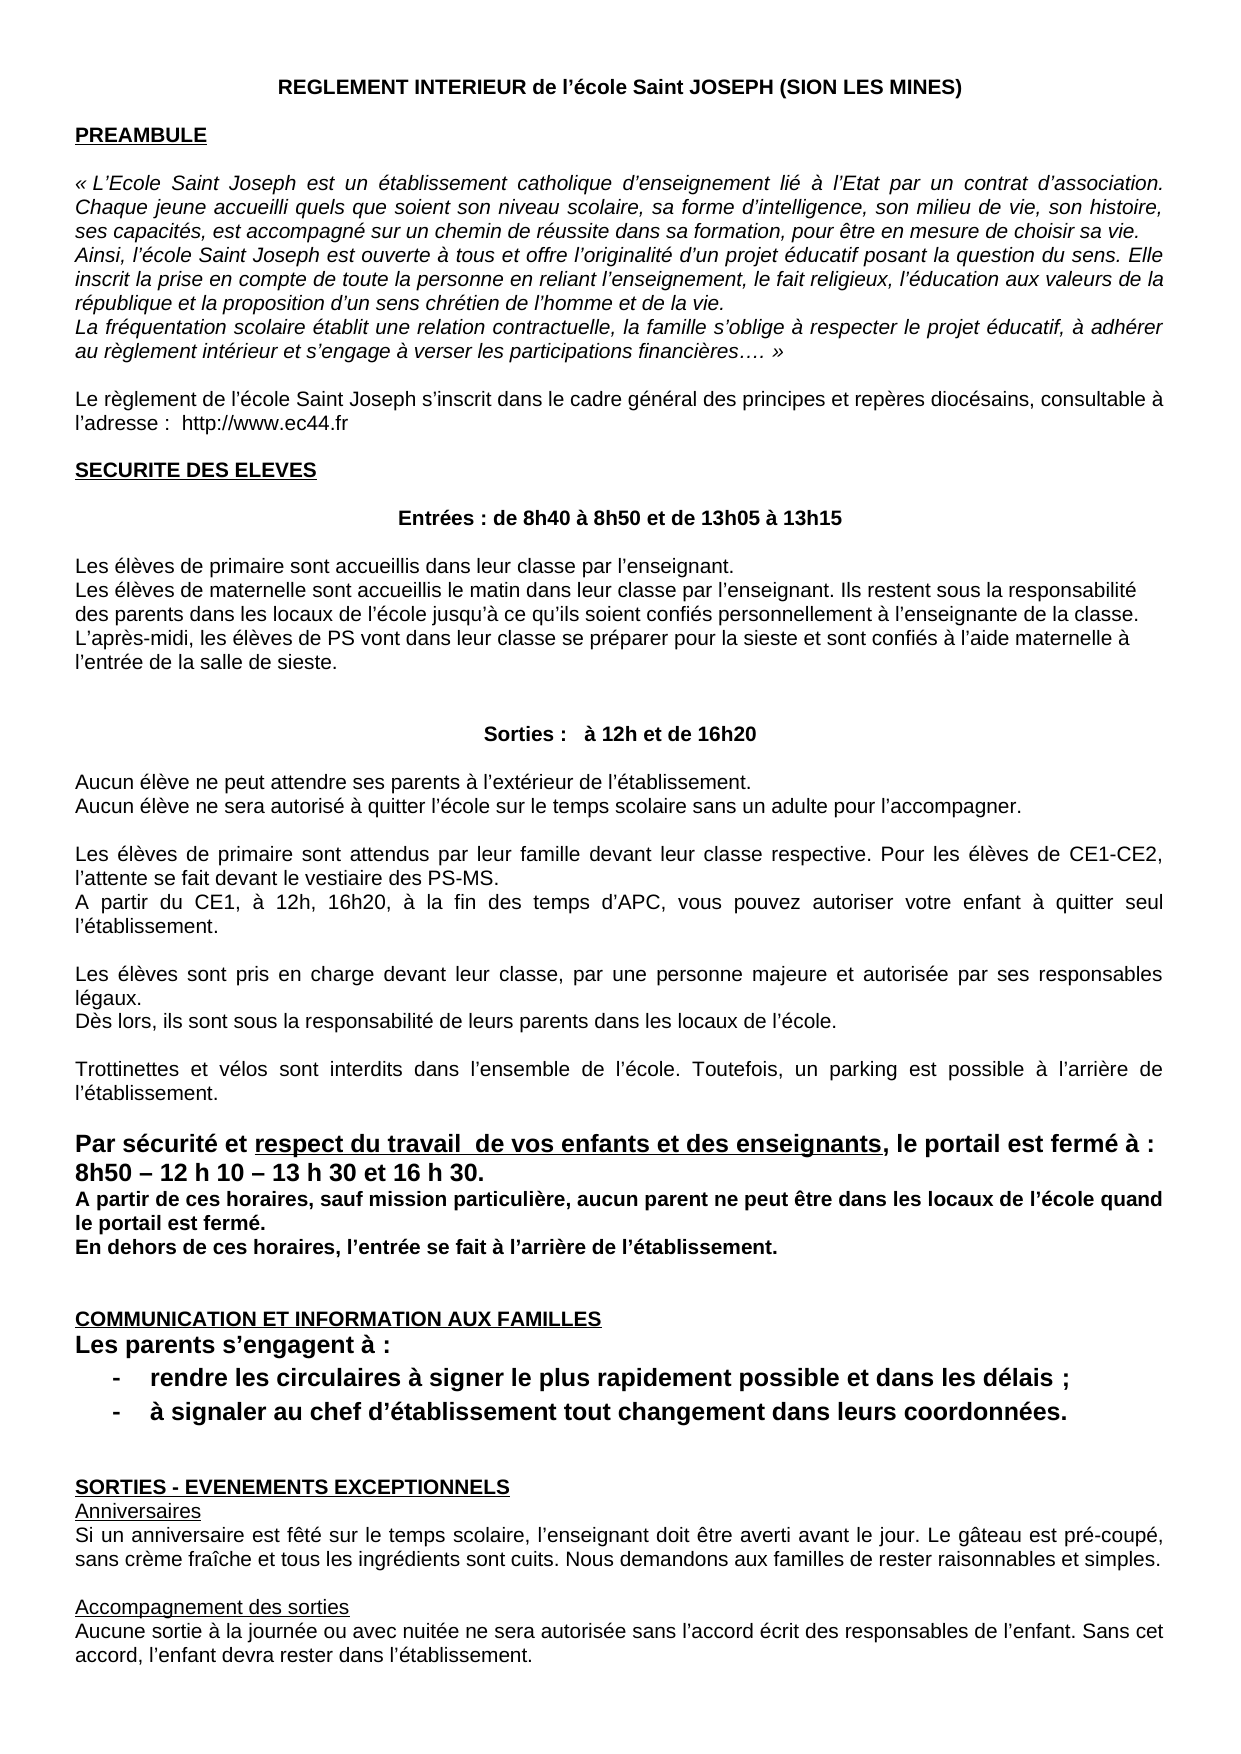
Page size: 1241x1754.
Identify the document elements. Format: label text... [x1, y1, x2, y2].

text Les élèves sont pris en charge devant leur classe, par une personne majeure et autorisée par ses responsables légaux. [75, 961, 1165, 1009]
text Les parents s’engagent à : [75, 1330, 1165, 1359]
text Ainsi, l’école Saint Joseph est ouverte à tous et offre l’originalité d’un projet éducatif posant la question du sens. Elle inscrit la prise en compte de toute la personne en reliant l’enseignement, le fait religieux, l’éducation aux valeurs de la république et la proposition d’un sens chrétien de l’homme et de la vie. [75, 243, 1165, 314]
text Sorties : à 12h et de 16h20 [75, 722, 1165, 746]
text « L’Ecole Saint Joseph est un établissement catholique d’enseignement lié à l’Etat par un contrat d’association. Chaque jeune accueilli quels que soient son niveau scolaire, sa forme d’intelligence, son milieu de vie, son histoire, ses capacités, est accompagné sur un chemin de réussite dans sa formation, pour être en mesure de choisir sa vie. [75, 171, 1165, 243]
text Par sécurité et respect du travail de vos enfants et des enseignants, le portail est fermé à : [75, 1129, 1165, 1158]
list à signaler au chef d’établissement tout changement dans leurs coordonnées. [112, 1393, 1165, 1427]
text SORTIES - EVENEMENTS EXCEPTIONNELS [75, 1475, 1165, 1499]
text En dehors de ces horaires, l’entrée se fait à l’arrière de l’établissement. [75, 1234, 1165, 1258]
text A partir de ces horaires, sauf mission particulière, aucun parent ne peut être dans les locaux de l’école quand le portail est fermé. [75, 1187, 1165, 1234]
text Accompagnement des sorties [75, 1595, 1165, 1619]
text Aucune sortie à la journée ou avec nuitée ne sera autorisée sans l’accord écrit des responsables de l’enfant. Sans cet accord, l’enfant devra rester dans l’établissement. [75, 1619, 1165, 1667]
text La fréquentation scolaire établit une relation contractuelle, la famille s’oblige à respecter le projet éducatif, à adhérer au règlement intérieur et s’engage à verser les participations financières…. » [75, 314, 1165, 362]
text COMMUNICATION ET INFORMATION AUX FAMILLES [75, 1306, 1165, 1330]
text Les élèves de primaire sont accueillis dans leur classe par l’enseignant. [75, 554, 1165, 578]
text SECURITE DES ELEVES [75, 458, 1165, 482]
text Les élèves de primaire sont attendus par leur famille devant leur classe respective. Pour les élèves de CE1-CE2, l’attente se fait devant le vestiaire des PS-MS. [75, 842, 1165, 889]
title REGLEMENT INTERIEUR de l’école Saint JOSEPH (SION LES MINES) [75, 75, 1165, 99]
text Anniversaires [75, 1499, 1165, 1523]
text Dès lors, ils sont sous la responsabilité de leurs parents dans les locaux de l’école. [75, 1009, 1165, 1033]
list rendre les circulaires à signer le plus rapidement possible et dans les délais ; [112, 1359, 1165, 1393]
text Le règlement de l’école Saint Joseph s’inscrit dans le cadre général des principes et repères diocésains, consultable à l’adresse : http://www.ec44.fr [75, 386, 1165, 434]
text Les élèves de maternelle sont accueillis le matin dans leur classe par l’enseignant. Ils restent sous la responsabilité des parents dans les locaux de l’école jusqu’à ce qu’ils soient confiés personnellement à l’enseignante de la classe. [75, 578, 1165, 626]
text Si un anniversaire est fêté sur le temps scolaire, l’enseignant doit être averti avant le jour. Le gâteau est pré-coupé, sans crème fraîche et tous les ingrédients sont cuits. Nous demandons aux familles de rester raisonnables et simples. [75, 1523, 1165, 1571]
text Aucun élève ne sera autorisé à quitter l’école sur le temps scolaire sans un adulte pour l’accompagner. [75, 794, 1165, 818]
text L’après-midi, les élèves de PS vont dans leur classe se préparer pour la sieste et sont confiés à l’aide maternelle à l’entrée de la salle de sieste. [75, 626, 1165, 674]
text PREAMBULE [75, 123, 1165, 147]
text Aucun élève ne peut attendre ses parents à l’extérieur de l’établissement. [75, 770, 1165, 794]
text 8h50 – 12 h 10 – 13 h 30 et 16 h 30. [75, 1158, 1165, 1187]
text A partir du CE1, à 12h, 16h20, à la fin des temps d’APC, vous pouvez autoriser votre enfant à quitter seul l’établissement. [75, 889, 1165, 937]
text Trottinettes et vélos sont interdits dans l’ensemble de l’école. Toutefois, un parking est possible à l’arrière de l’établissement. [75, 1057, 1165, 1105]
text Entrées : de 8h40 à 8h50 et de 13h05 à 13h15 [75, 506, 1165, 530]
